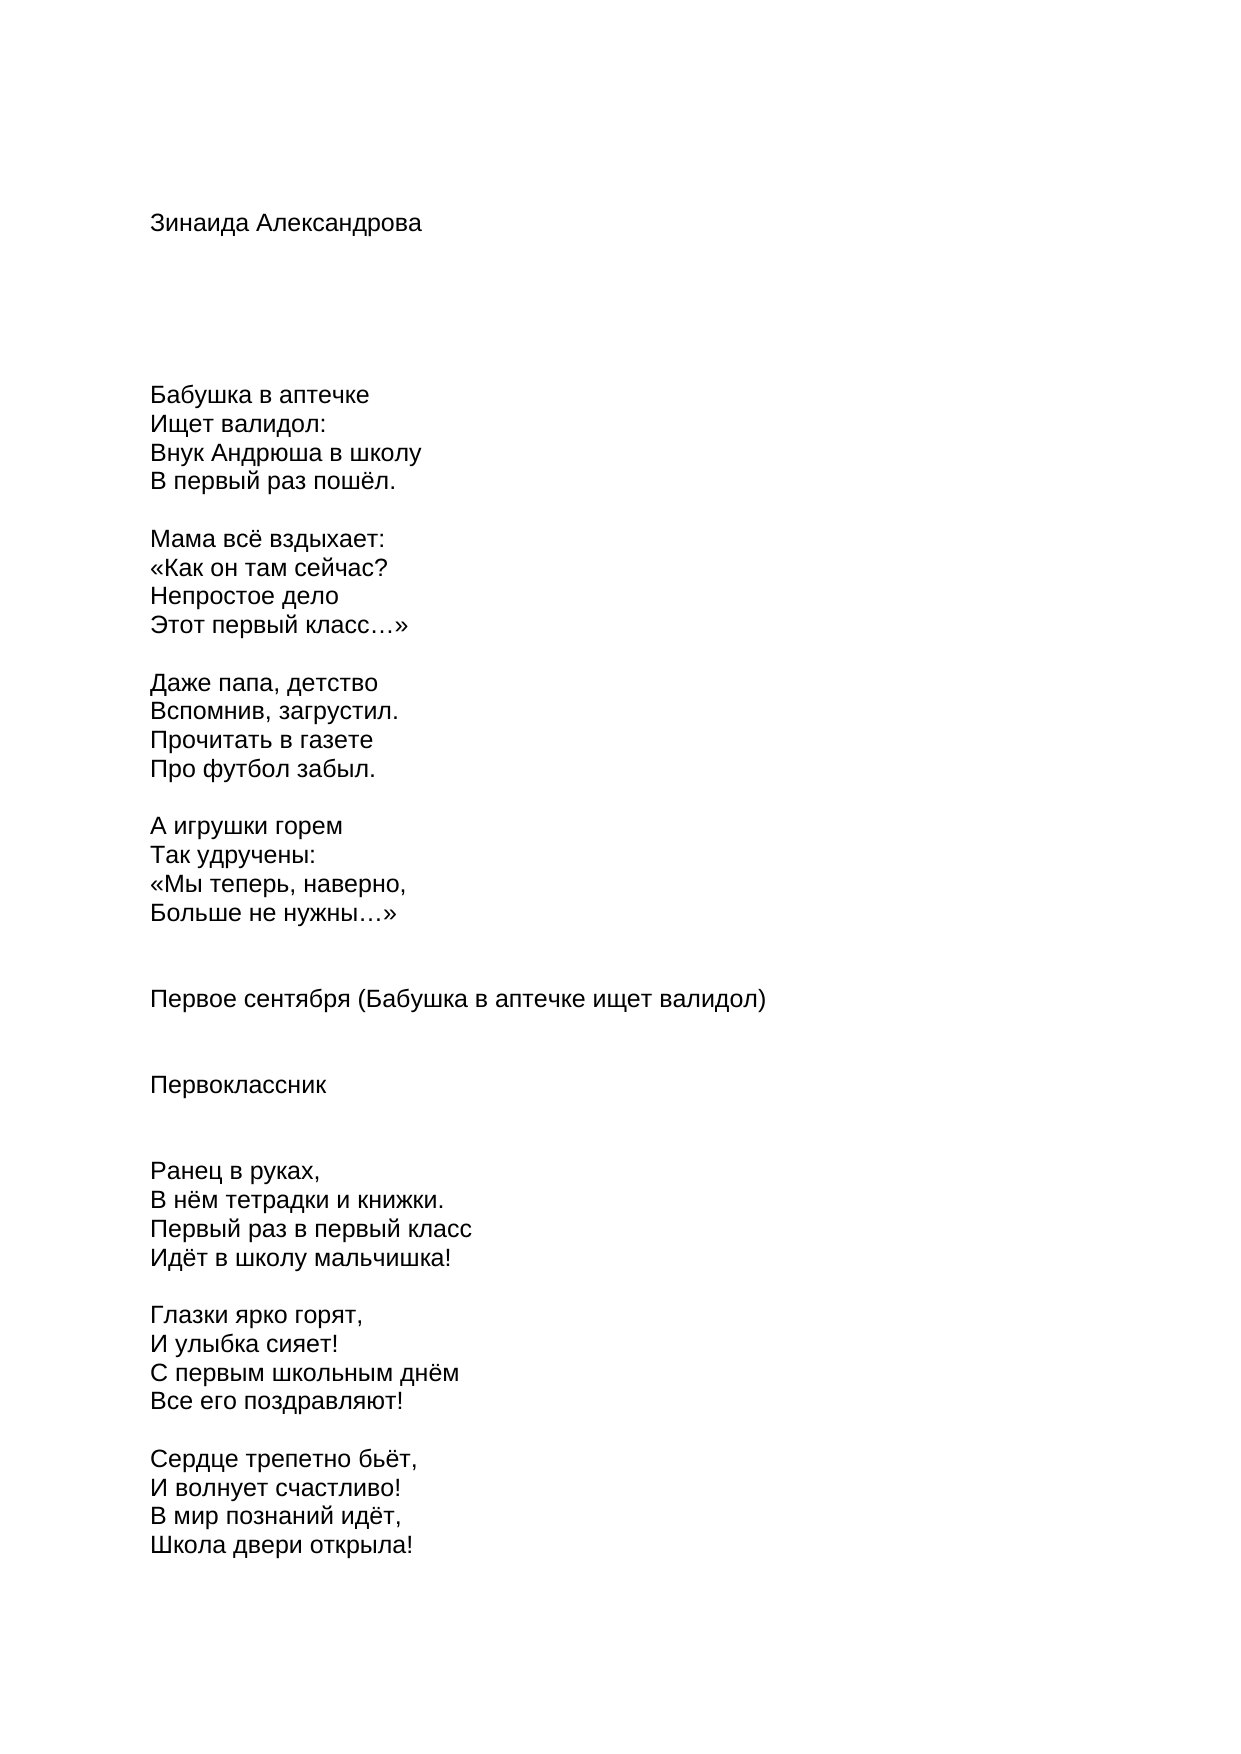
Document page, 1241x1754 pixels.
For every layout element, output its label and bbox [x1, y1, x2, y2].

text [150, 150, 1090, 1587]
